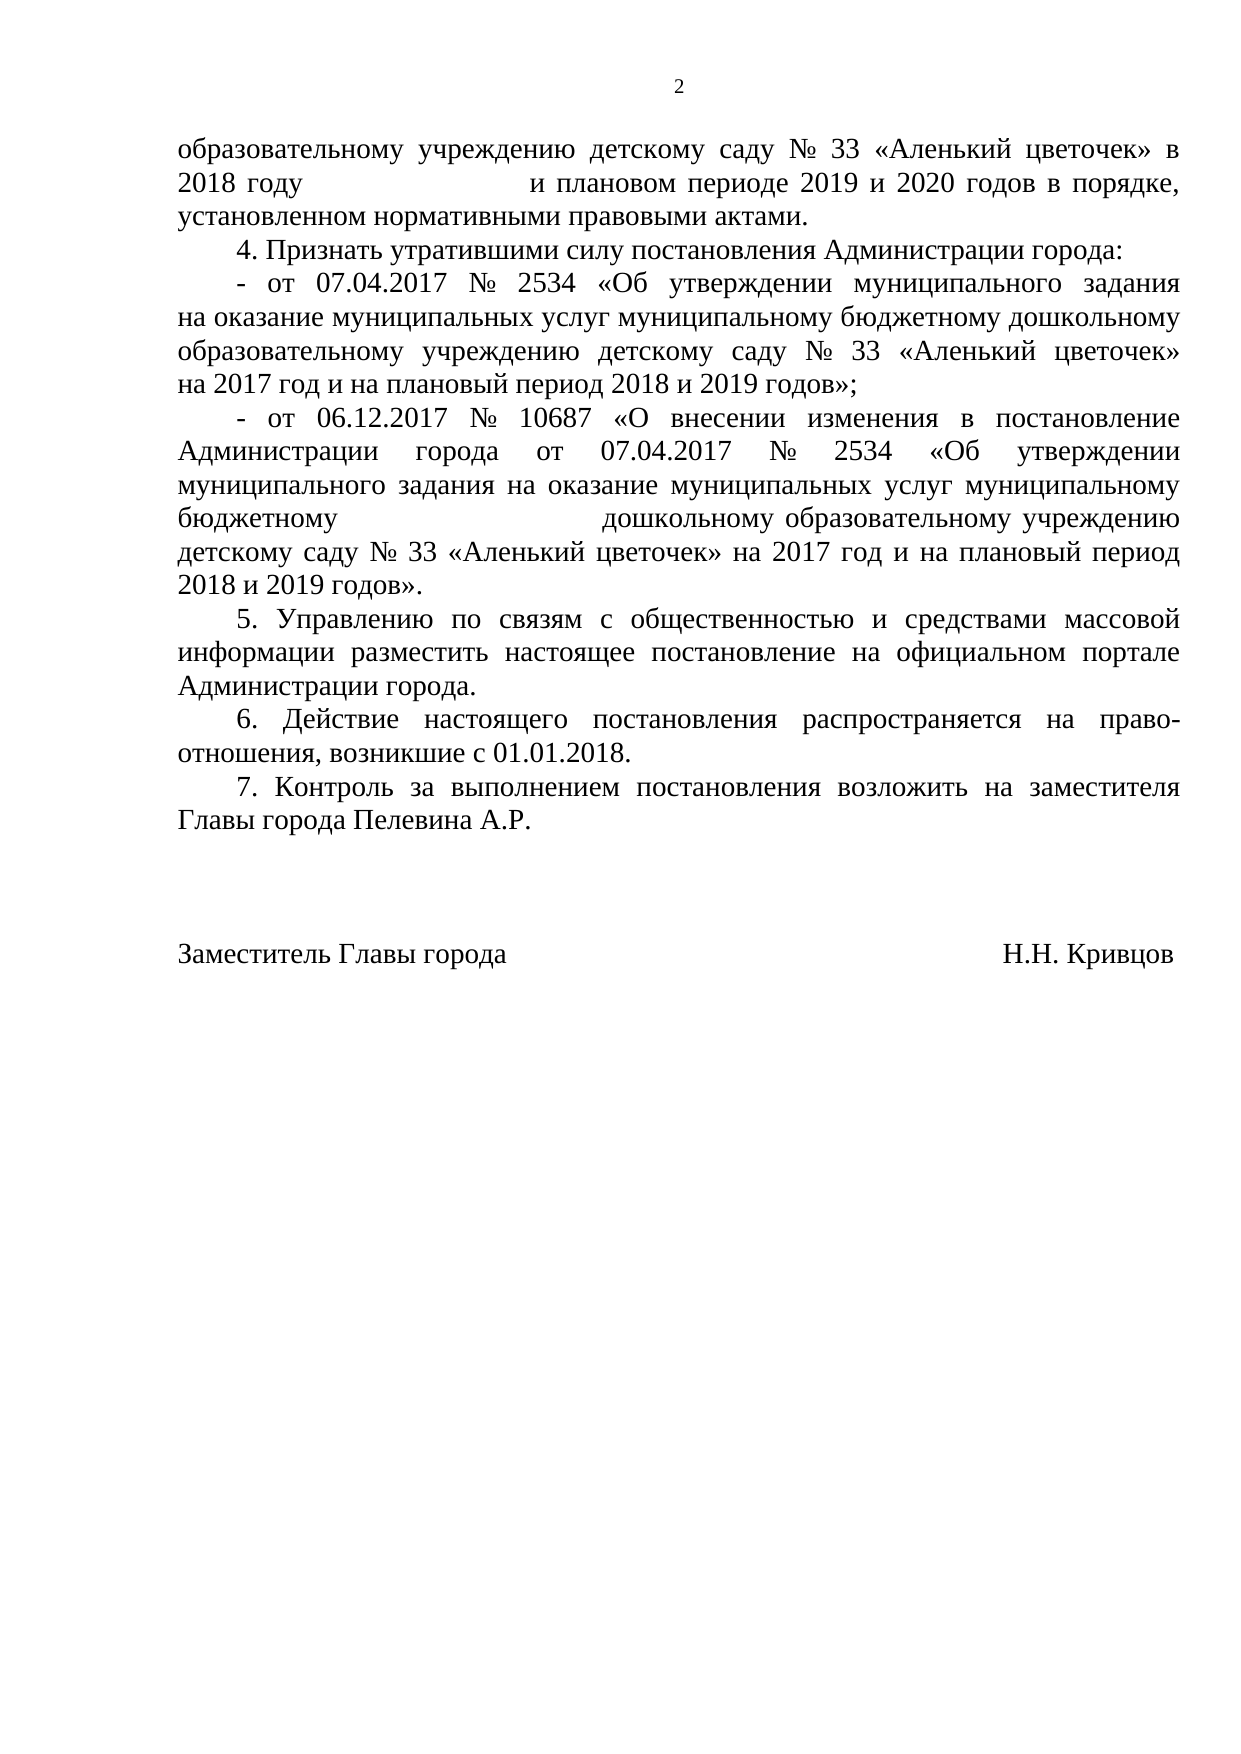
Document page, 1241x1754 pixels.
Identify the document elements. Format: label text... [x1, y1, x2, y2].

text - от 07.04.2017 № 2534 «Об утверждении муниципального задания на оказание муниципальных услуг муниципальному бюджетному дошкольному образовательному учреждению детскому саду № 33 «Аленький цветочек» на 2017 год и на плановый период 2018 и 2019 годов»; [177, 266, 1181, 400]
text Заместитель Главы города Н.Н. Кривцов [177, 936, 1181, 970]
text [177, 131, 1181, 232]
text 6. Действие настоящего постановления распространяется на право- отношения, возникшие с 01.01.2018. [177, 702, 1181, 769]
text - от 06.12.2017 № 10687 «О внесении изменения в постановление Администрации города от 07.04.2017 № 2534 «Об утверждении муниципального задания на оказание муниципальных услуг муниципальному бюджетному дошкольному образовательному учреждению детскому саду № 33 «Аленький цветочек» на 2017 год и на плановый период 2018 и 2019 годов». [177, 400, 1181, 601]
text 4. Признать утратившими силу постановления Администрации города: [177, 232, 1181, 266]
text 7. Контроль за выполнением постановления возложить на заместителя Главы города Пелевина А.Р. [177, 769, 1181, 836]
text 5. Управлению по связям с общественностью и средствами массовой информации разместить настоящее постановление на официальном портале Администрации города. [177, 601, 1181, 702]
